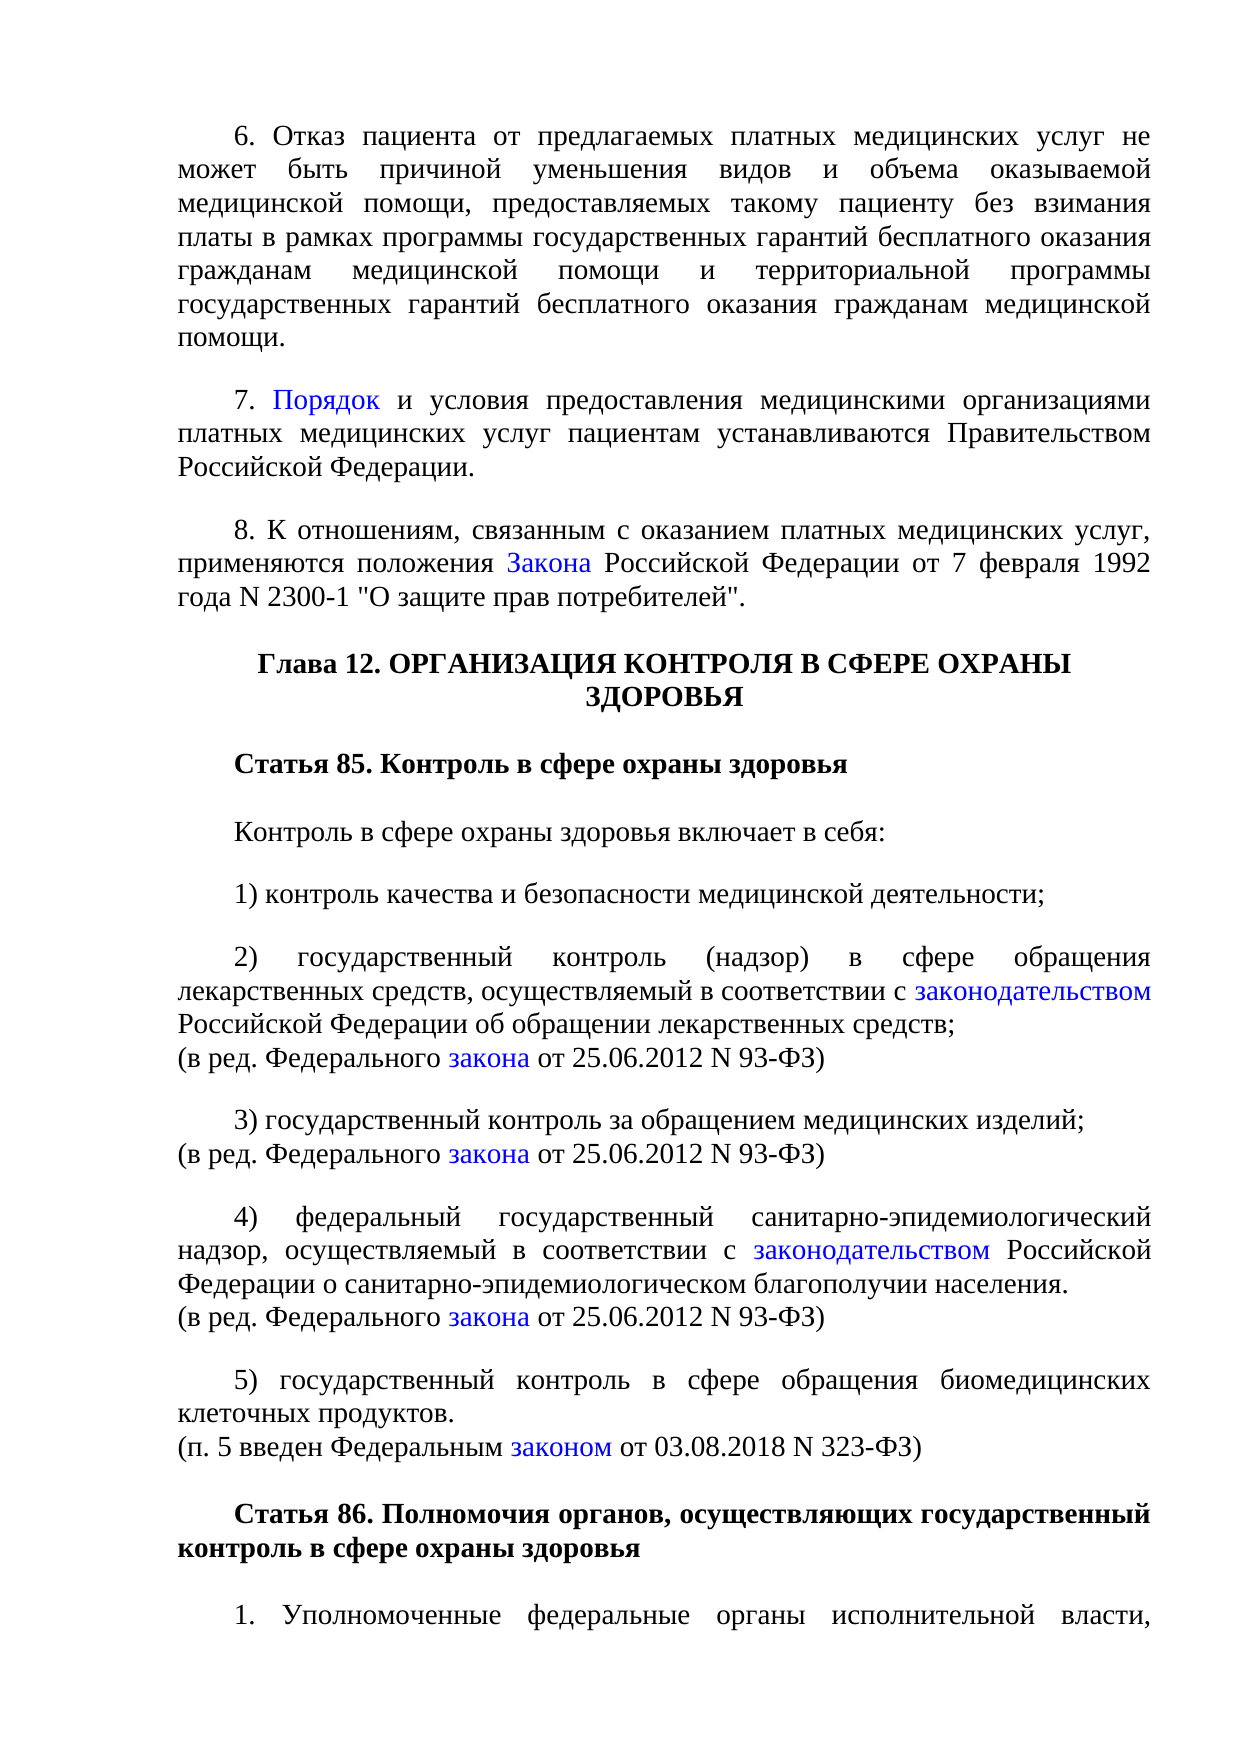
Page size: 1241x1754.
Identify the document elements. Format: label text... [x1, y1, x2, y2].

title Статья 86. Полномочия органов, осуществляющих государственный контроль в сфере охраны здоровья [177, 1496, 1152, 1563]
text 3) государственный контроль за обращением медицинских изделий; [177, 1102, 1152, 1136]
text 4) федеральный государственный санитарно-эпидемиологический надзор, осуществляемый в соответствии с законодательством Российской Федерации о санитарно-эпидемиологическом благополучии населения. [177, 1199, 1152, 1299]
title Глава 12. ОРГАНИЗАЦИЯ КОНТРОЛЯ В СФЕРЕ ОХРАНЫ ЗДОРОВЬЯ [177, 646, 1152, 713]
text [177, 1597, 1152, 1630]
text (в ред. Федерального закона от 25.06.2012 N 93-ФЗ) [177, 1136, 1152, 1169]
title Статья 85. Контроль в сфере охраны здоровья [177, 747, 1152, 780]
text 8. К отношениям, связанным с оказанием платных медицинских услуг, применяются положения Закона Российской Федерации от 7 февраля 1992 года N 2300-1 "О защите прав потребителей". [177, 512, 1152, 612]
text 6. Отказ пациента от предлагаемых платных медицинских услуг не может быть причиной уменьшения видов и объема оказываемой медицинской помощи, предоставляемых такому пациенту без взимания платы в рамках программы государственных гарантий бесплатного оказания гражданам медицинской помощи и территориальной программы государственных гарантий бесплатного оказания гражданам медицинской помощи. [177, 118, 1152, 353]
text 5) государственный контроль в сфере обращения биомедицинских клеточных продуктов. [177, 1362, 1152, 1429]
text Контроль в сфере охраны здоровья включает в себя: [177, 814, 1152, 847]
text 7. Порядок и условия предоставления медицинскими организациями платных медицинских услуг пациентам устанавливаются Правительством Российской Федерации. [177, 382, 1152, 483]
text (п. 5 введен Федеральным законом от 03.08.2018 N 323-ФЗ) [177, 1429, 1152, 1463]
text (в ред. Федерального закона от 25.06.2012 N 93-ФЗ) [177, 1040, 1152, 1073]
text 1) контроль качества и безопасности медицинской деятельности; [177, 876, 1152, 910]
text (в ред. Федерального закона от 25.06.2012 N 93-ФЗ) [177, 1299, 1152, 1333]
text 2) государственный контроль (надзор) в сфере обращения лекарственных средств, осуществляемый в соответствии с законодательством Российской Федерации об обращении лекарственных средств; [177, 939, 1152, 1040]
